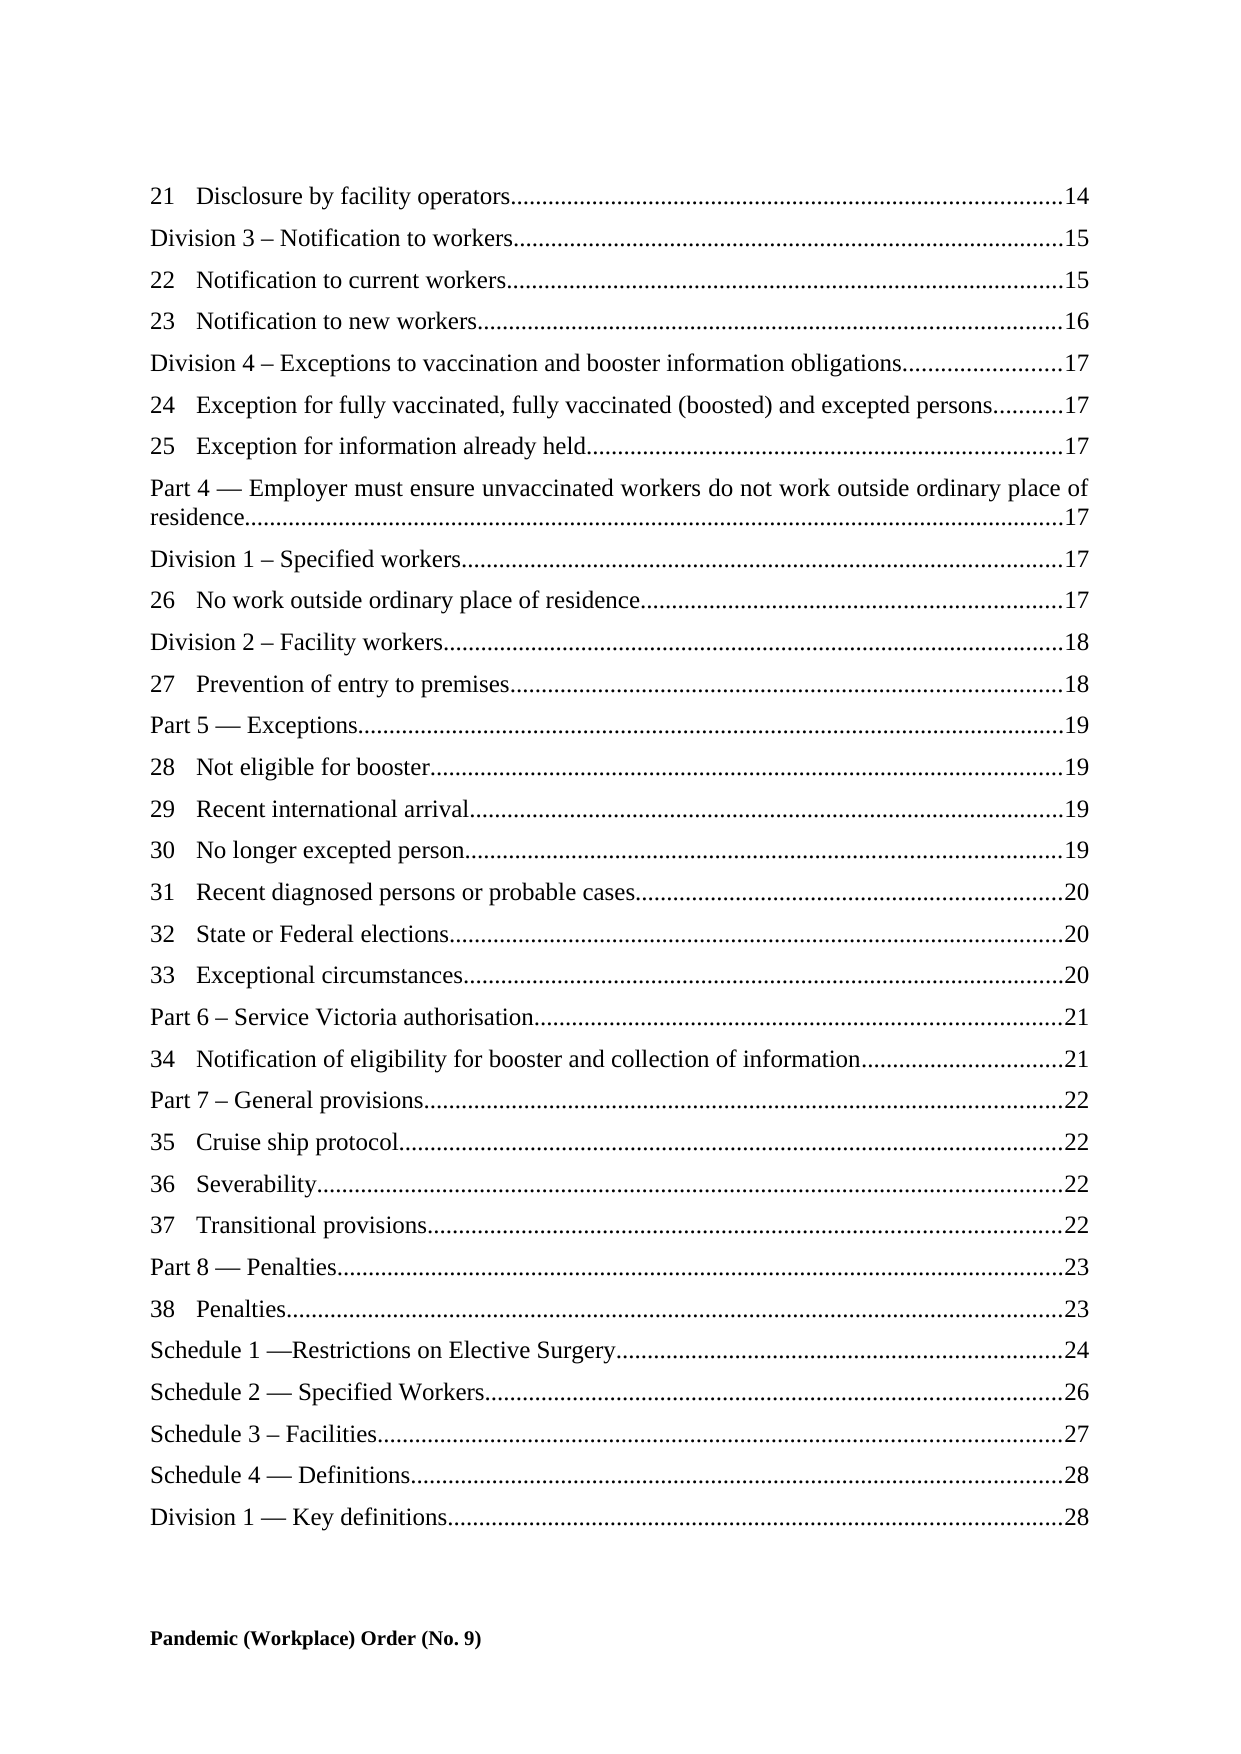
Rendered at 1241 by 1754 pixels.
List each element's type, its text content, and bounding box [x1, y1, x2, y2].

text 37 Transitional provisions 22 [150, 1211, 1090, 1240]
text 25 Exception for information already held 17 [150, 431, 1090, 461]
text Division 1 – Specified workers 17 [150, 544, 1090, 573]
text Division 4 – Exceptions to vaccination and booster information obligations 17 [150, 348, 1090, 377]
text 24 Exception for fully vaccinated, fully vaccinated (boosted) and excepted persons 17 [150, 390, 1090, 419]
text 38 Penalties 23 [150, 1294, 1090, 1323]
text Part 4 — Employer must ensure unvaccinated workers do not work outside ordinary place of residence 17 [150, 473, 1090, 531]
text Part 5 — Exceptions 19 [150, 711, 1090, 740]
text 34 Notification of eligibility for booster and collection of information 21 [150, 1044, 1090, 1073]
text 31 Recent diagnosed persons or probable cases 20 [150, 877, 1090, 906]
text Schedule 1 —Restrictions on Elective Surgery 24 [150, 1336, 1090, 1365]
text Schedule 3 – Facilities 27 [150, 1419, 1090, 1448]
text 28 Not eligible for booster 19 [150, 752, 1090, 781]
text Part 6 – Service Victoria authorisation 21 [150, 1002, 1090, 1031]
text 22 Notification to current workers 15 [150, 265, 1090, 294]
text 29 Recent international arrival 19 [150, 794, 1090, 823]
text Schedule 4 — Definitions 28 [150, 1461, 1090, 1490]
text 35 Cruise ship protocol 22 [150, 1127, 1090, 1156]
text Part 8 — Penalties 23 [150, 1252, 1090, 1281]
text 32 State or Federal elections 20 [150, 919, 1090, 948]
text Division 3 – Notification to workers 15 [150, 223, 1090, 252]
text Division 1 — Key definitions 28 [150, 1502, 1090, 1531]
text Division 2 – Facility workers 18 [150, 627, 1090, 656]
text 26 No work outside ordinary place of residence 17 [150, 586, 1090, 615]
text Schedule 2 — Specified Workers 26 [150, 1377, 1090, 1406]
text 36 Severability 22 [150, 1169, 1090, 1198]
text 21 Disclosure by facility operators 14 [150, 181, 1090, 211]
text 23 Notification to new workers 16 [150, 306, 1090, 336]
text 27 Prevention of entry to premises 18 [150, 669, 1090, 698]
text 33 Exceptional circumstances 20 [150, 961, 1090, 990]
text Part 7 – General provisions 22 [150, 1086, 1090, 1115]
text 30 No longer excepted person 19 [150, 836, 1090, 865]
